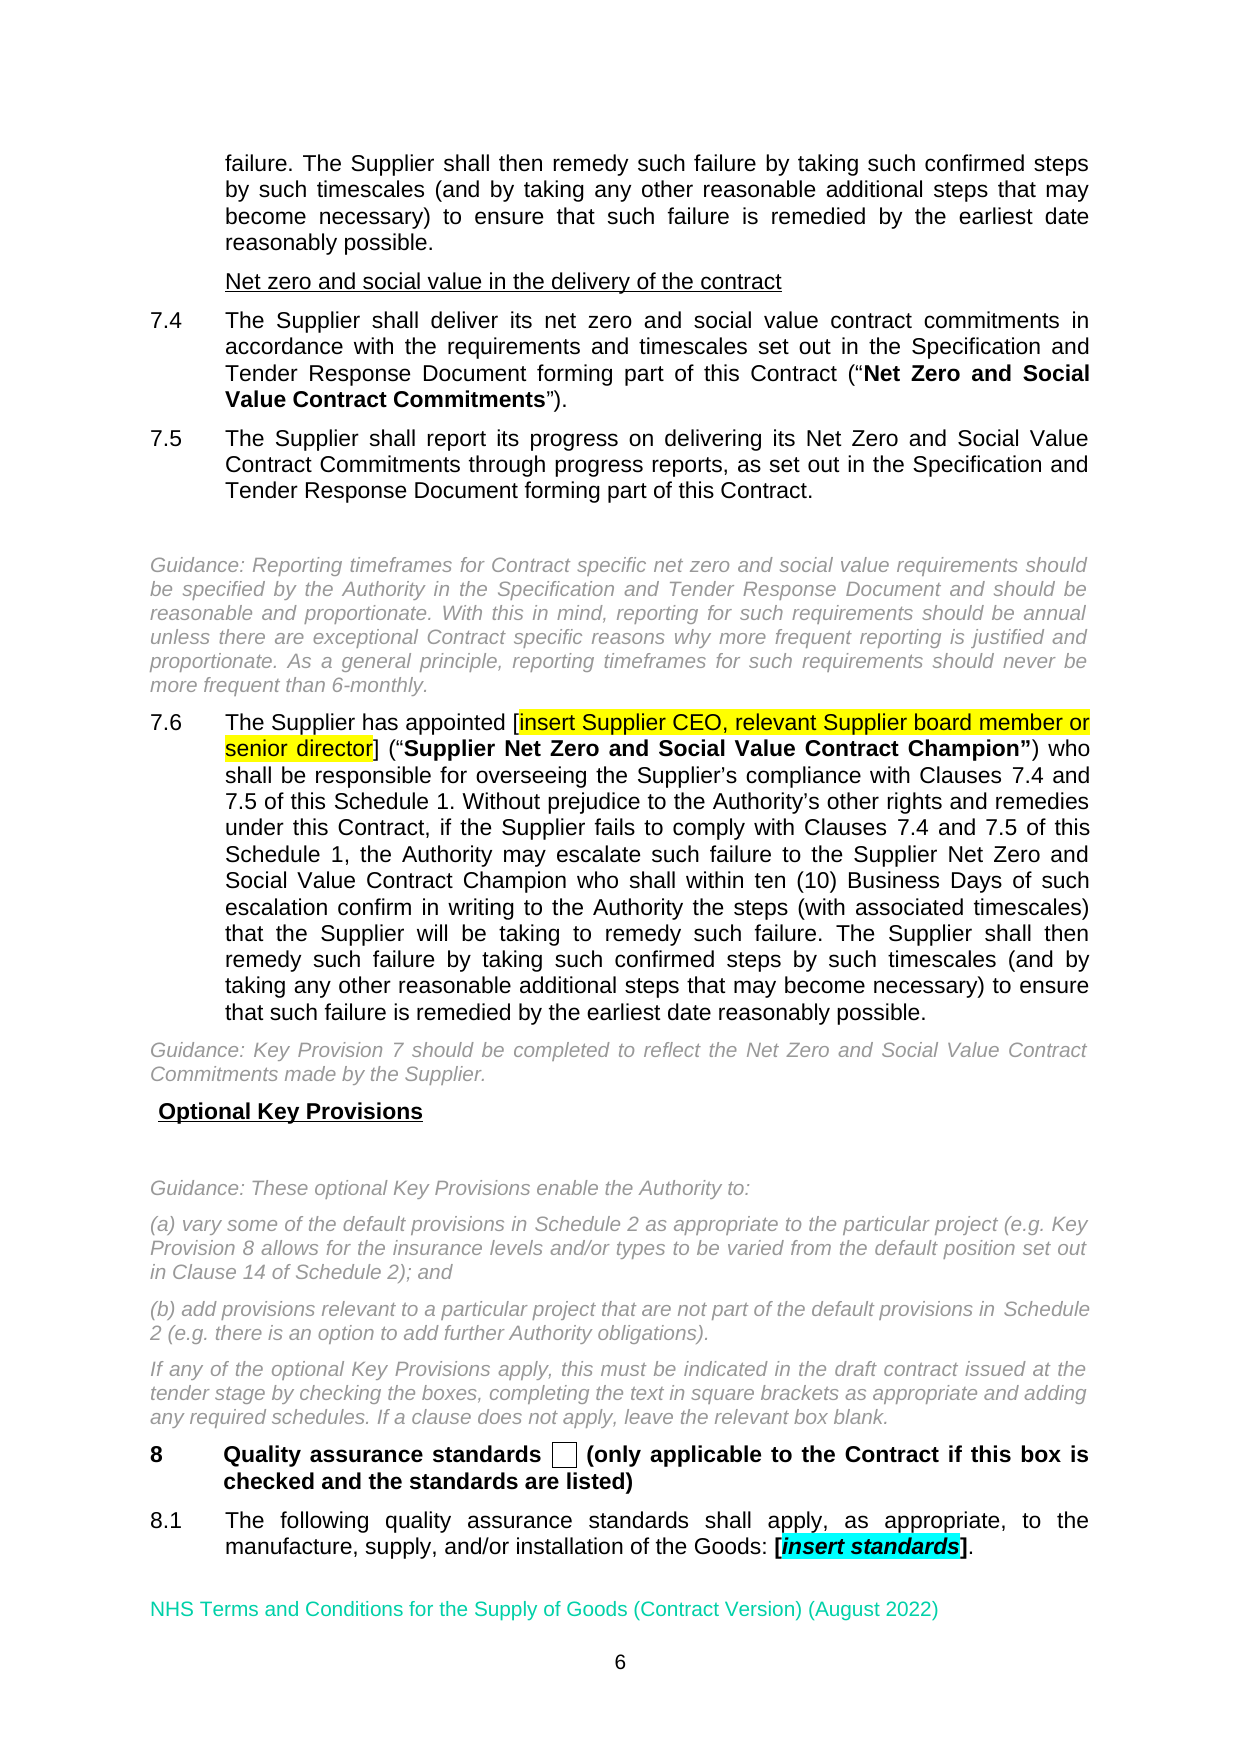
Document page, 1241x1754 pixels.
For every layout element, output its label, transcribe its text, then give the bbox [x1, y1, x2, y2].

subtitle Guidance: Key Provision 7 should be completed to reflect the Net Zero and Social Value Contract Commitments made by the Supplier. [150, 1038, 1090, 1086]
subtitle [150, 150, 1090, 255]
text Guidance: Reporting timeframes for Contract specific net zero and social value requirements should be specified by the Authority in the Specification and Tender Response Document and should be reasonable and proportionate. With this in mind, reporting for such requirements should be annual unless there are exceptional Contract specific reasons why more frequent reporting is justified and proportionate. As a general principle, reporting timeframes for such requirements should never be more frequent than 6-monthly. [150, 553, 1090, 696]
subtitle The Supplier shall report its progress on delivering its Net Zero and Social Value Contract Commitments through progress reports, as set out in the Specification and Tender Response Document forming part of this Contract. [150, 425, 1090, 504]
text (b) add provisions relevant to a particular project that are not part of the default provisions in Schedule 2 (e.g. there is an option to add further Authority obligations). [150, 1297, 1090, 1344]
subtitle The Supplier has appointed [insert Supplier CEO, relevant Supplier board member or senior director] (“Supplier Net Zero and Social Value Contract Champion”) who shall be responsible for overseeing the Supplier’s compliance with Clauses 7.4 and 7.5 of this Schedule 1. Without prejudice to the Authority’s other rights and remedies under this Contract, if the Supplier fails to comply with Clauses 7.4 and 7.5 of this Schedule 1, the Authority may escalate such failure to the Supplier Net Zero and Social Value Contract Champion who shall within ten (10) Business Days of such escalation confirm in writing to the Authority the steps (with associated timescales) that the Supplier will be taking to remedy such failure. The Supplier shall then remedy such failure by taking such confirmed steps by such timescales (and by taking any other reasonable additional steps that may become necessary) to ensure that such failure is remedied by the earliest date reasonably possible. [150, 709, 1090, 1025]
subtitle The following quality assurance standards shall apply, as appropriate, to the manufacture, supply, and/or installation of the Goods: [insert standards]. [150, 1507, 1090, 1559]
text If any of the optional Key Provisions apply, this must be indicated in the draft contract issued at the tender stage by checking the boxes, completing the text in square brackets as appropriate and adding any required schedules. If a clause does not apply, leave the relevant box blank. [150, 1357, 1090, 1429]
text (a) vary some of the default provisions in Schedule 2 as appropriate to the particular project (e.g. Key Provision 8 allows for the insurance levels and/or types to be varied from the default position set out in Clause 14 of Schedule 2); and [150, 1212, 1090, 1284]
subtitle The Supplier shall deliver its net zero and social value contract commitments in accordance with the requirements and timescales set out in the Specification and Tender Response Document forming part of this Contract (“Net Zero and Social Value Contract Commitments”). [150, 307, 1090, 412]
subtitle Net zero and social value in the delivery of the contract [225, 268, 1090, 294]
text Guidance: These optional Key Provisions enable the Authority to: [150, 1176, 1090, 1200]
subtitle Optional Key Provisions [158, 1098, 1090, 1124]
subtitle Quality assurance standards (only applicable to the Contract if this box is checked and the standards are listed) [150, 1441, 1090, 1494]
